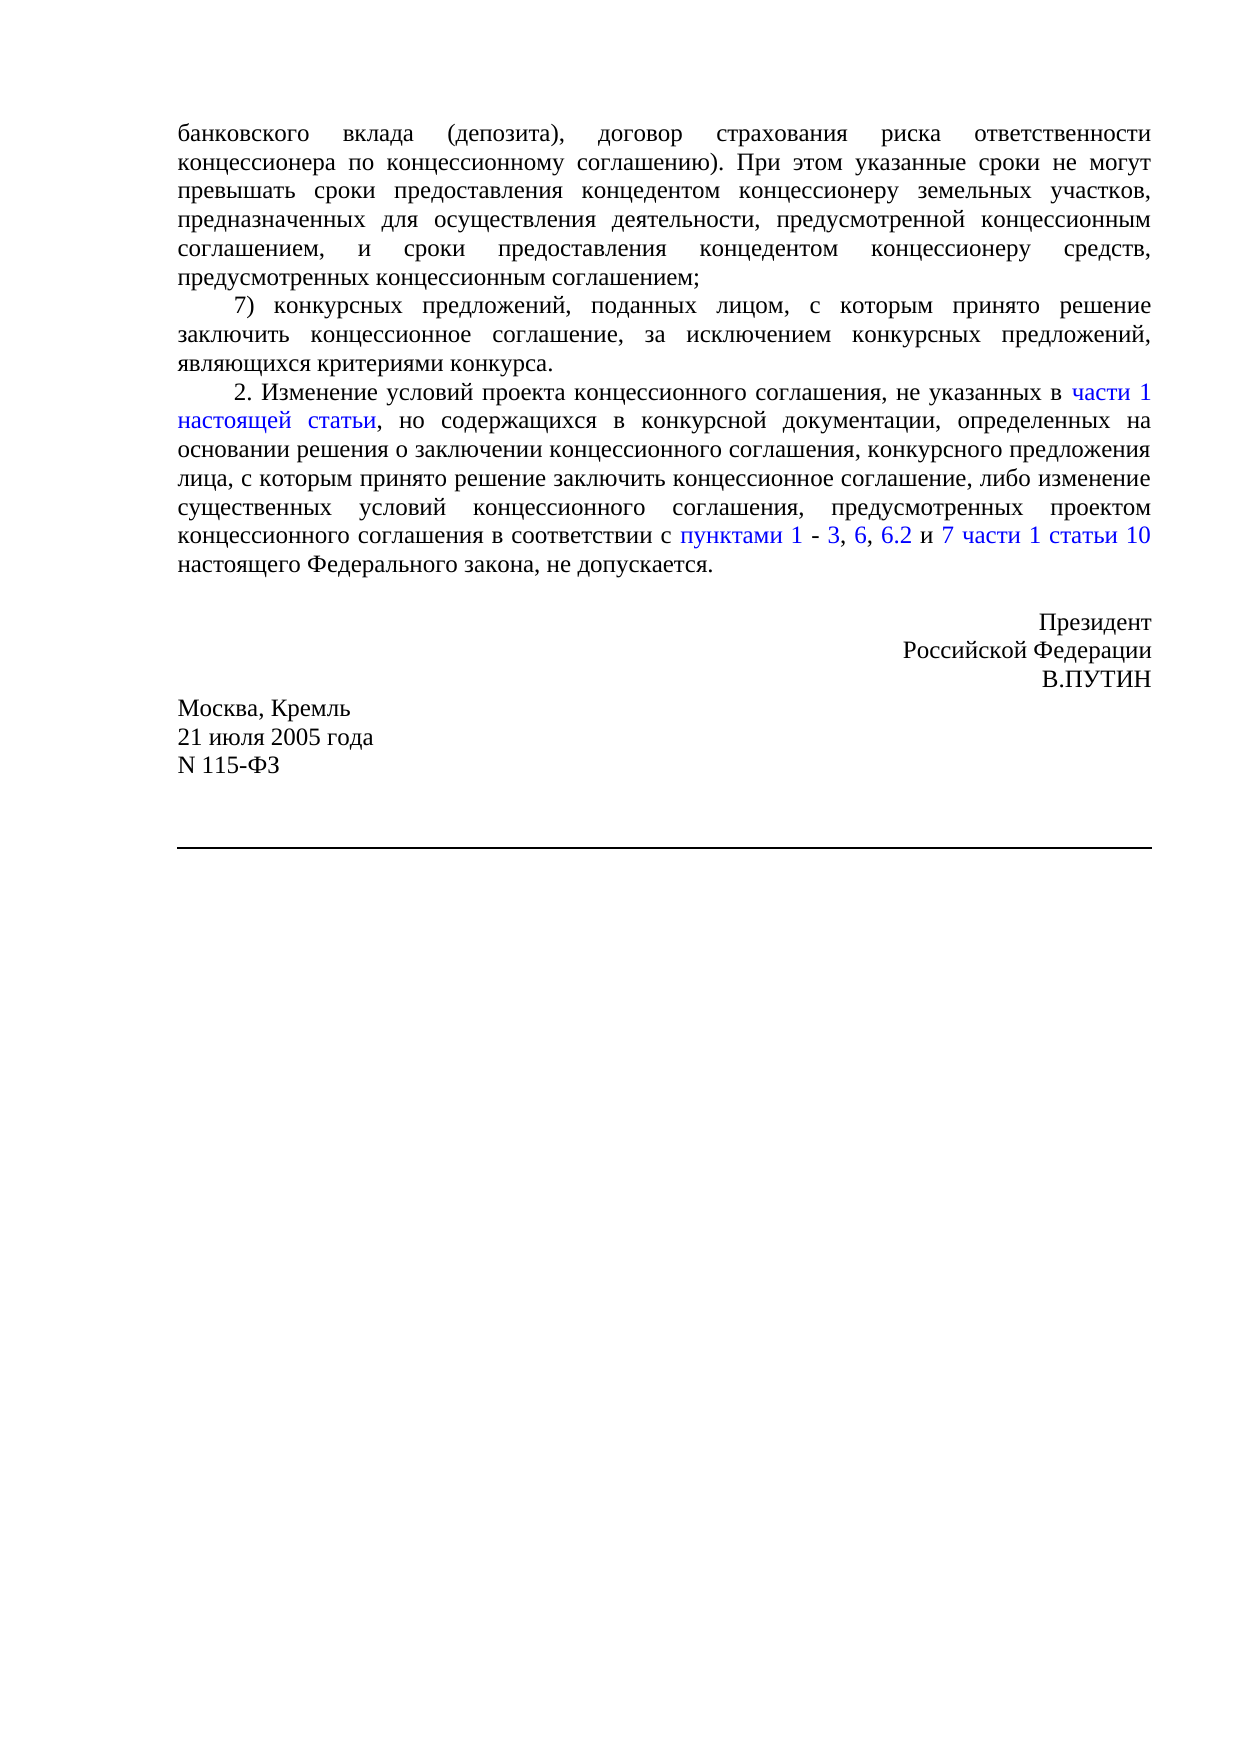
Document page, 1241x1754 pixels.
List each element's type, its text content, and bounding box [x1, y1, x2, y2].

text Российской Федерации [177, 636, 1152, 664]
text 2. Изменение условий проекта концессионного соглашения, не указанных в части 1 настоящей статьи, но содержащихся в конкурсной документации, определенных на основании решения о заключении концессионного соглашения, конкурсного предложения лица, с которым принято решение заключить концессионное соглашение, либо изменение существенных условий концессионного соглашения, предусмотренных проектом концессионного соглашения в соответствии с пунктами 1 - 3, 6, 6.2 и 7 части 1 статьи 10 настоящего Федерального закона, не допускается. [177, 377, 1152, 578]
text 7) конкурсных предложений, поданных лицом, с которым принято решение заключить концессионное соглашение, за исключением конкурсных предложений, являющихся критериями конкурса. [177, 291, 1152, 377]
text В.ПУТИН [177, 664, 1152, 693]
text Москва, Кремль [177, 693, 1152, 722]
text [177, 118, 1152, 291]
text N 115-ФЗ [177, 751, 1152, 779]
text 21 июля 2005 года [177, 722, 1152, 751]
text Президент [177, 607, 1152, 636]
